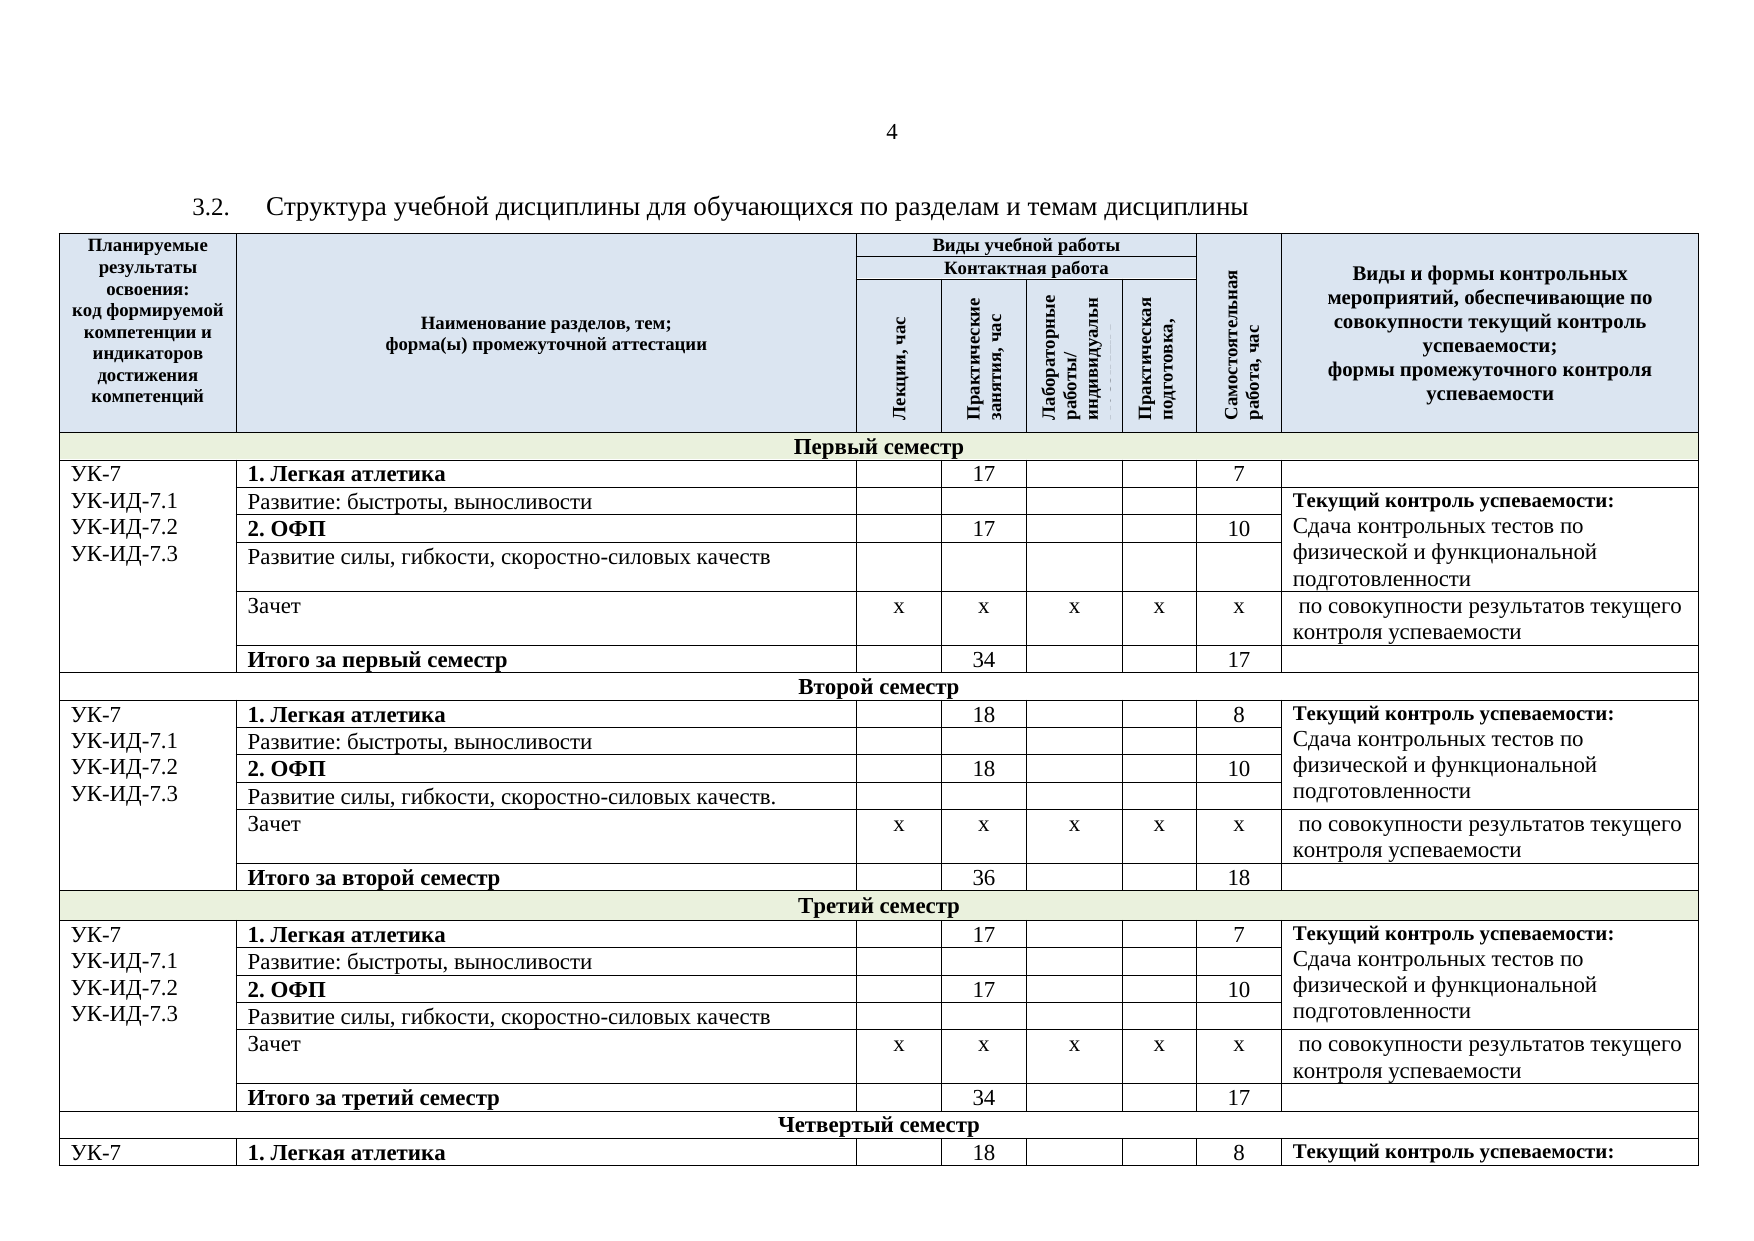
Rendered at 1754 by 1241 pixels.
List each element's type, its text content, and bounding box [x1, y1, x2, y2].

table_cell [1197, 728, 1281, 754]
table_cell 1. Легкая атлетика [237, 461, 856, 487]
table_cell [1282, 864, 1698, 890]
table_cell 17 [1197, 646, 1281, 672]
table_header Виды учебной работы [857, 234, 1196, 256]
table_cell [857, 976, 941, 1002]
table_cell [857, 1003, 941, 1029]
table_cell [857, 515, 941, 542]
table_cell [1282, 1084, 1698, 1111]
table_cell Зачет [237, 810, 856, 863]
table_cell [1123, 783, 1196, 809]
table_cell 8 [1197, 701, 1281, 727]
table_cell [1282, 461, 1698, 487]
table_cell 17 [942, 976, 1026, 1002]
table_cell 18 [942, 1139, 1026, 1165]
table_cell [1123, 864, 1196, 890]
table_cell [857, 864, 941, 890]
table_cell [1197, 1003, 1281, 1029]
table_cell Зачет [237, 592, 856, 645]
table_cell [942, 543, 1026, 591]
table_cell Итого за третий семестр [237, 1084, 856, 1111]
table_cell [1027, 755, 1122, 782]
table_cell 10 [1197, 755, 1281, 782]
table_cell [1197, 543, 1281, 591]
table_cell [942, 488, 1026, 514]
table_cell Текущий контроль успеваемости: Сдача контрольных тестов по физической и функциональной подготовленности [1282, 701, 1698, 809]
table_cell 17 [1197, 1084, 1281, 1111]
table_cell 17 [942, 515, 1026, 542]
table_cell Развитие: быстроты, выносливости [237, 948, 856, 974]
table_cell Четвертый семестр [60, 1112, 1698, 1138]
table_cell 1. Легкая атлетика [237, 701, 856, 727]
table_cell [857, 646, 941, 672]
table_cell по совокупности результатов текущего контроля успеваемости [1282, 592, 1698, 645]
table_cell [942, 783, 1026, 809]
table_cell [1123, 1084, 1196, 1111]
table_cell Развитие силы, гибкости, скоростно-силовых качеств [237, 543, 856, 591]
table_cell [1027, 646, 1122, 672]
table_cell [1123, 948, 1196, 974]
table_cell [1027, 1084, 1122, 1111]
table_cell Лекции, час [857, 280, 941, 432]
table_cell 34 [942, 646, 1026, 672]
table_header Виды и формы контрольных мероприятий, обеспечивающие по совокупности текущий контроль успеваемости; формы промежуточного контроля успеваемости [1282, 234, 1698, 432]
table_cell по совокупности результатов текущего контроля успеваемости [1282, 1030, 1698, 1083]
table_cell х [1123, 810, 1196, 863]
table_cell Третий семестр [60, 891, 1698, 920]
table_cell Развитие силы, гибкости, скоростно-силовых качеств [237, 1003, 856, 1029]
table_cell х [1123, 1030, 1196, 1083]
table_cell 18 [1197, 864, 1281, 890]
table_cell [857, 755, 941, 782]
table_cell [1027, 543, 1122, 591]
table_cell х [1123, 592, 1196, 645]
table_cell [1123, 921, 1196, 947]
table_cell [857, 701, 941, 727]
table_cell [1123, 701, 1196, 727]
table_cell [1123, 1003, 1196, 1029]
table_cell Текущий контроль успеваемости: Сдача контрольных тестов по физической и функциональной подготовленности [1282, 488, 1698, 591]
table_cell Второй семестр [60, 673, 1698, 699]
table_cell Лабораторные работы/ индивидуальные занятия, час [1027, 280, 1122, 432]
table_cell [1123, 976, 1196, 1002]
table_cell Контактная работа [857, 257, 1196, 278]
table_cell х [1197, 592, 1281, 645]
table_cell Текущий контроль успеваемости: Сдача контрольных тестов по физической и функциональной подготовленности [1282, 921, 1698, 1029]
table_cell [857, 1139, 941, 1165]
table_cell УК-7 УК-ИД-7.1 УК-ИД-7.2 УК-ИД-7.3 [60, 461, 236, 672]
table_cell УК-7 УК-ИД-7.1 УК-ИД-7.2 УК-ИД-7.3 [60, 921, 236, 1111]
table_cell [1027, 864, 1122, 890]
table_cell [1123, 646, 1196, 672]
table_cell [1027, 948, 1122, 974]
table_cell [1197, 948, 1281, 974]
table_cell 10 [1197, 515, 1281, 542]
table_cell [1282, 646, 1698, 672]
table_cell [1123, 543, 1196, 591]
table_cell Итого за первый семестр [237, 646, 856, 672]
table_cell Развитие силы, гибкости, скоростно-силовых качеств. [237, 783, 856, 809]
table_cell х [857, 810, 941, 863]
table_cell по совокупности результатов текущего контроля успеваемости [1282, 810, 1698, 863]
table_cell Первый семестр [60, 433, 1698, 459]
table_cell [857, 1084, 941, 1111]
table_cell [1027, 783, 1122, 809]
table_cell 18 [942, 755, 1026, 782]
table_cell х [857, 592, 941, 645]
table_cell х [942, 1030, 1026, 1083]
table_cell х [857, 1030, 941, 1083]
subtitle Структура учебной дисциплины для обучающихся по разделам и темам дисциплины [192, 190, 1665, 221]
table_cell [1027, 976, 1122, 1002]
table_cell [1197, 783, 1281, 809]
table_cell х [1197, 810, 1281, 863]
table_cell [857, 728, 941, 754]
table_cell 36 [942, 864, 1026, 890]
table_cell х [942, 810, 1026, 863]
table_cell [942, 948, 1026, 974]
table_cell [857, 488, 941, 514]
table_header Самостоятельная работа, час [1197, 234, 1281, 432]
table_cell [1027, 461, 1122, 487]
table_cell Практическая подготовка, час [1123, 280, 1196, 432]
table_cell 2. ОФП [237, 515, 856, 542]
table_header Наименование разделов, тем; форма(ы) промежуточной аттестации [237, 234, 856, 432]
table_cell [857, 948, 941, 974]
table_cell Зачет [237, 1030, 856, 1083]
table_cell [857, 921, 941, 947]
table_cell [857, 461, 941, 487]
table_cell [1027, 921, 1122, 947]
table_cell [942, 728, 1026, 754]
table_cell 34 [942, 1084, 1026, 1111]
table_cell [1123, 755, 1196, 782]
table_cell 1. Легкая атлетика [237, 1139, 856, 1165]
table_cell [1197, 488, 1281, 514]
table_cell Текущий контроль успеваемости: Сдача контрольных тестов по физической и функциональной подготовленности [1282, 1139, 1698, 1165]
table_cell х [1027, 1030, 1122, 1083]
table_cell [1123, 1139, 1196, 1165]
table_cell [1123, 488, 1196, 514]
table_cell 18 [942, 701, 1026, 727]
table_cell [857, 783, 941, 809]
table_cell 7 [1197, 461, 1281, 487]
table_cell [1027, 1003, 1122, 1029]
table_cell 7 [1197, 921, 1281, 947]
table_cell Практические занятия, час [942, 280, 1026, 432]
table_cell 17 [942, 461, 1026, 487]
table_cell х [1027, 592, 1122, 645]
table_cell Развитие: быстроты, выносливости [237, 728, 856, 754]
table_cell [1123, 515, 1196, 542]
table_cell 2. ОФП [237, 976, 856, 1002]
table_cell [1027, 488, 1122, 514]
table_cell х [942, 592, 1026, 645]
table_cell Развитие: быстроты, выносливости [237, 488, 856, 514]
table_cell [857, 543, 941, 591]
table_cell [1123, 728, 1196, 754]
table_cell [1123, 461, 1196, 487]
table_header Планируемые результаты освоения: код формируемой компетенции и индикаторов достижения компетенций [60, 234, 236, 432]
table_cell х [1197, 1030, 1281, 1083]
table_cell 10 [1197, 976, 1281, 1002]
table_cell 1. Легкая атлетика [237, 921, 856, 947]
table_cell х [1027, 810, 1122, 863]
table_cell [1027, 701, 1122, 727]
table_cell [1027, 728, 1122, 754]
table_cell УК-7 УК-ИД-7.1 УК-ИД-7.2 УК-ИД-7.3 [60, 1139, 236, 1165]
table_cell Итого за второй семестр [237, 864, 856, 890]
table_cell 8 [1197, 1139, 1281, 1165]
table_cell [1027, 1139, 1122, 1165]
table_cell [942, 1003, 1026, 1029]
table_cell 2. ОФП [237, 755, 856, 782]
table_cell УК-7 УК-ИД-7.1 УК-ИД-7.2 УК-ИД-7.3 [60, 701, 236, 890]
table_cell 17 [942, 921, 1026, 947]
table_cell [1027, 515, 1122, 542]
